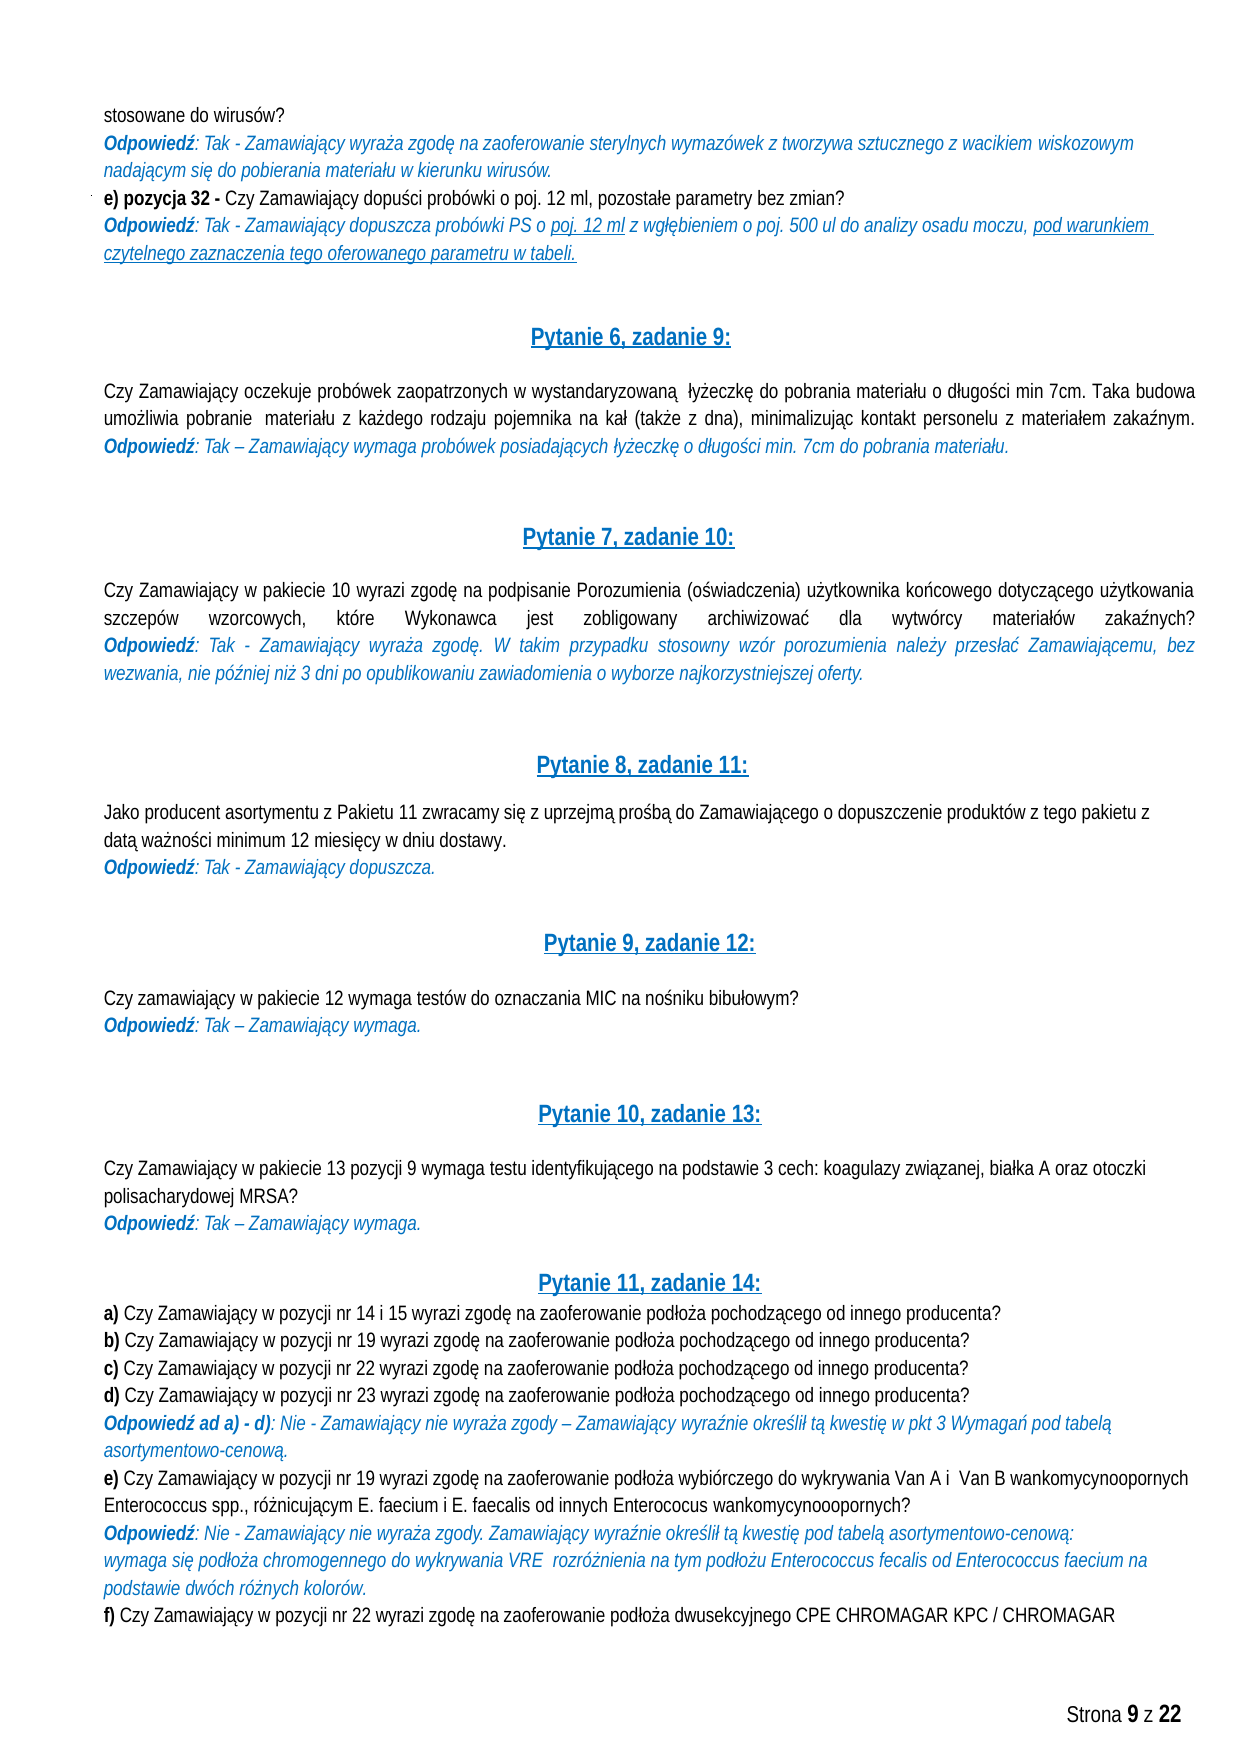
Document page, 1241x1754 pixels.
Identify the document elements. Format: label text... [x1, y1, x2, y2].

text Czy Zamawiający w pakiecie 10 wyrazi zgodę na podpisanie Porozumienia (oświadczenia) użytkownika końcowego dotyczącego użytkowania szczepów wzorcowych, które Wykonawca jest zobligowany archiwizować dla wytwórcy materiałów zakaźnych? Odpowiedź: Tak - Zamawiający wyraża zgodę. W takim przypadku stosowny wzór porozumienia należy przesłać Zamawiającemu, bez wezwania, nie później niż 3 dni po opublikowaniu zawiadomienia o wyborze najkorzystniejszej oferty. [103, 578, 1196, 685]
text Pytanie 10, zadanie 13: [103, 1070, 1196, 1127]
text Czy zamawiający w pakiecie 12 wymaga testów do oznaczania MIC na nośniku bibułowym? Odpowiedź: Tak – Zamawiający wymaga. [103, 986, 1196, 1037]
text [103, 103, 1196, 265]
text Pytanie 9, zadanie 12: [103, 899, 1196, 957]
text Pytanie 8, zadanie 11: [103, 718, 1181, 779]
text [103, 1301, 1196, 1627]
text Pytanie 11, zadanie 14: [103, 1268, 1196, 1297]
text Czy Zamawiający w pakiecie 13 pozycji 9 wymaga testu identyfikującego na podstawie 3 cech: koagulazy związanej, białka A oraz otoczki polisacharydowej MRSA? Odpowiedź: Tak – Zamawiający wymaga. [103, 1156, 1196, 1235]
text Pytanie 6, zadanie 9: [103, 322, 1196, 350]
text Pytanie 7, zadanie 10: [103, 522, 1196, 551]
text Czy Zamawiający oczekuje probówek zaopatrzonych w wystandaryzowaną łyżeczkę do pobrania materiału o długości min 7cm. Taka budowa umożliwia pobranie materiału z każdego rodzaju pojemnika na kał (także z dna), minimalizując kontakt personelu z materiałem zakaźnym. Odpowiedź: Tak – Zamawiający wymaga probówek posiadających łyżeczkę o długości min. 7cm do pobrania materiału. [103, 379, 1196, 458]
text Jako producent asortymentu z Pakietu 11 zwracamy się z uprzejmą prośbą do Zamawiającego o dopuszczenie produktów z tego pakietu z datą ważności minimum 12 miesięcy w dniu dostawy. Odpowiedź: Tak - Zamawiający dopuszcza. [103, 800, 1181, 879]
